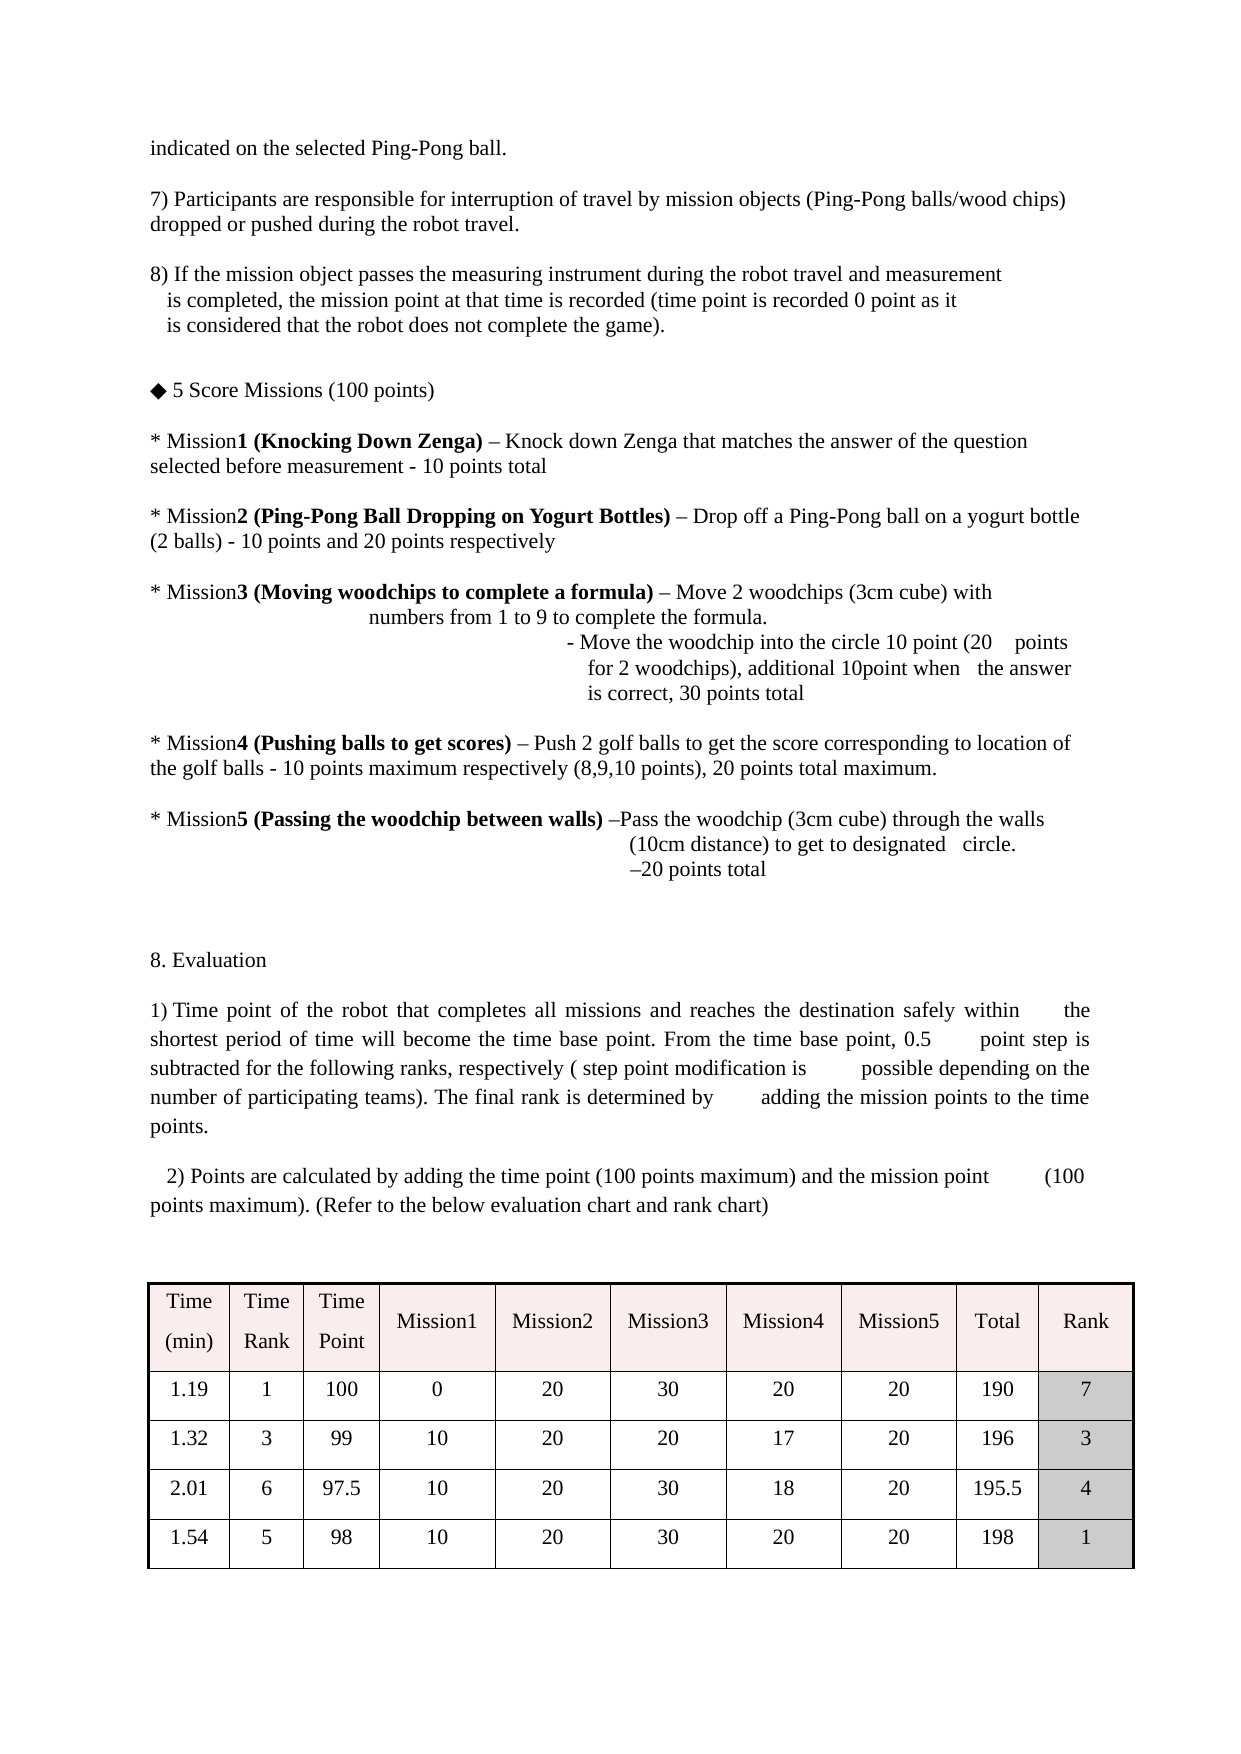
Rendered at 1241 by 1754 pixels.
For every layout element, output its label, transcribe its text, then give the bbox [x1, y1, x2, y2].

table_cell 20 [496, 1470, 610, 1519]
table_cell 3 [1039, 1421, 1132, 1469]
table_cell 1.32 [150, 1421, 229, 1469]
list Participants are responsible for interruption of travel by mission objects (Ping-Pong balls/wood chips) dropped or pushed during the robot travel. [150, 186, 1090, 236]
table_cell 20 [842, 1372, 956, 1420]
table_header Time (min) [150, 1285, 229, 1371]
table_cell 0 [380, 1372, 495, 1420]
table_header Rank [1039, 1285, 1132, 1371]
table_cell 1 [1039, 1520, 1132, 1568]
table_cell 20 [611, 1421, 726, 1469]
table_cell 30 [611, 1470, 726, 1519]
table_cell 10 [380, 1470, 495, 1519]
text 8) If the mission object passes the measuring instrument during the robot travel and measurement [150, 261, 1090, 287]
table_cell 6 [230, 1470, 303, 1519]
table_cell 198 [957, 1520, 1038, 1568]
table_cell 20 [496, 1372, 610, 1420]
text * Mission1 (Knocking Down Zenga) – Knock down Zenga that matches the answer of the question selected before measurement - 10 points total [150, 428, 1090, 478]
table_cell 30 [611, 1520, 726, 1568]
text –20 points total [608, 856, 1090, 881]
table_cell 100 [304, 1372, 379, 1420]
text - Move the woodchip into the circle 10 point (20 points for 2 woodchips), additional 10point when the answer is correct, 30 points total [567, 629, 1090, 705]
table_cell 4 [1039, 1470, 1132, 1519]
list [150, 135, 1090, 161]
table_header Total [957, 1285, 1038, 1371]
text 8. Evaluation [150, 947, 1090, 972]
table_cell 1.54 [150, 1520, 229, 1568]
list Time point of the robot that completes all missions and reaches the destination safely within the shortest period of time will become the time base point. From the time base point, 0.5 point step is subtracted for the following ranks, respectively ( step point modification is possible depending on the number of participating teams). The final rank is determined by adding the mission points to the time points. [150, 997, 1090, 1138]
table_cell 10 [380, 1421, 495, 1469]
text numbers from 1 to 9 to complete the formula. [150, 604, 1090, 629]
table_cell 17 [727, 1421, 841, 1469]
table_cell 195.5 [957, 1470, 1038, 1519]
table_cell 7 [1039, 1372, 1132, 1420]
table_cell 97.5 [304, 1470, 379, 1519]
table_cell 2.01 [150, 1470, 229, 1519]
table_header Mission2 [496, 1285, 610, 1371]
table_header Mission5 [842, 1285, 956, 1371]
text * Mission5 (Passing the woodchip between walls) –Pass the woodchip (3cm cube) through the walls (10cm distance) to get to designated circle. [150, 806, 1090, 856]
table_header Time Rank [230, 1285, 303, 1371]
text * Mission4 (Pushing balls to get scores) – Push 2 golf balls to get the score corresponding to location of the golf balls - 10 points maximum respectively (8,9,10 points), 20 points total maximum. [150, 730, 1090, 781]
table_cell 20 [496, 1520, 610, 1568]
table_header Mission1 [380, 1285, 495, 1371]
table_cell 1 [230, 1372, 303, 1420]
text is completed, the mission point at that time is recorded (time point is recorded 0 point as it [150, 287, 1090, 312]
table_cell 20 [727, 1520, 841, 1568]
table_cell 190 [957, 1372, 1038, 1420]
table_header Mission3 [611, 1285, 726, 1371]
table_cell 98 [304, 1520, 379, 1568]
table_cell 5 [230, 1520, 303, 1568]
text is considered that the robot does not complete the game). [150, 312, 1090, 337]
table_cell 99 [304, 1421, 379, 1469]
table_cell 18 [727, 1470, 841, 1519]
table_cell 20 [842, 1470, 956, 1519]
table_cell 10 [380, 1520, 495, 1568]
text ◆ 5 Score Missions (100 points) [150, 377, 1090, 402]
table_cell 1.19 [150, 1372, 229, 1420]
table_cell 20 [496, 1421, 610, 1469]
table_header Time Point [304, 1285, 379, 1371]
text * Mission2 (Ping-Pong Ball Dropping on Yogurt Bottles) – Drop off a Ping-Pong ball on a yogurt bottle (2 balls) - 10 points and 20 points respectively [150, 503, 1090, 554]
table_cell 20 [842, 1421, 956, 1469]
table_cell 20 [727, 1372, 841, 1420]
list 2) Points are calculated by adding the time point (100 points maximum) and the mission point (100 points maximum). (Refer to the below evaluation chart and rank chart) [150, 1163, 1090, 1217]
table_cell 3 [230, 1421, 303, 1469]
table_header Mission4 [727, 1285, 841, 1371]
text * Mission3 (Moving woodchips to complete a formula) – Move 2 woodchips (3cm cube) with [150, 579, 1090, 604]
table_cell 196 [957, 1421, 1038, 1469]
table_cell 20 [842, 1520, 956, 1568]
table_cell 30 [611, 1372, 726, 1420]
